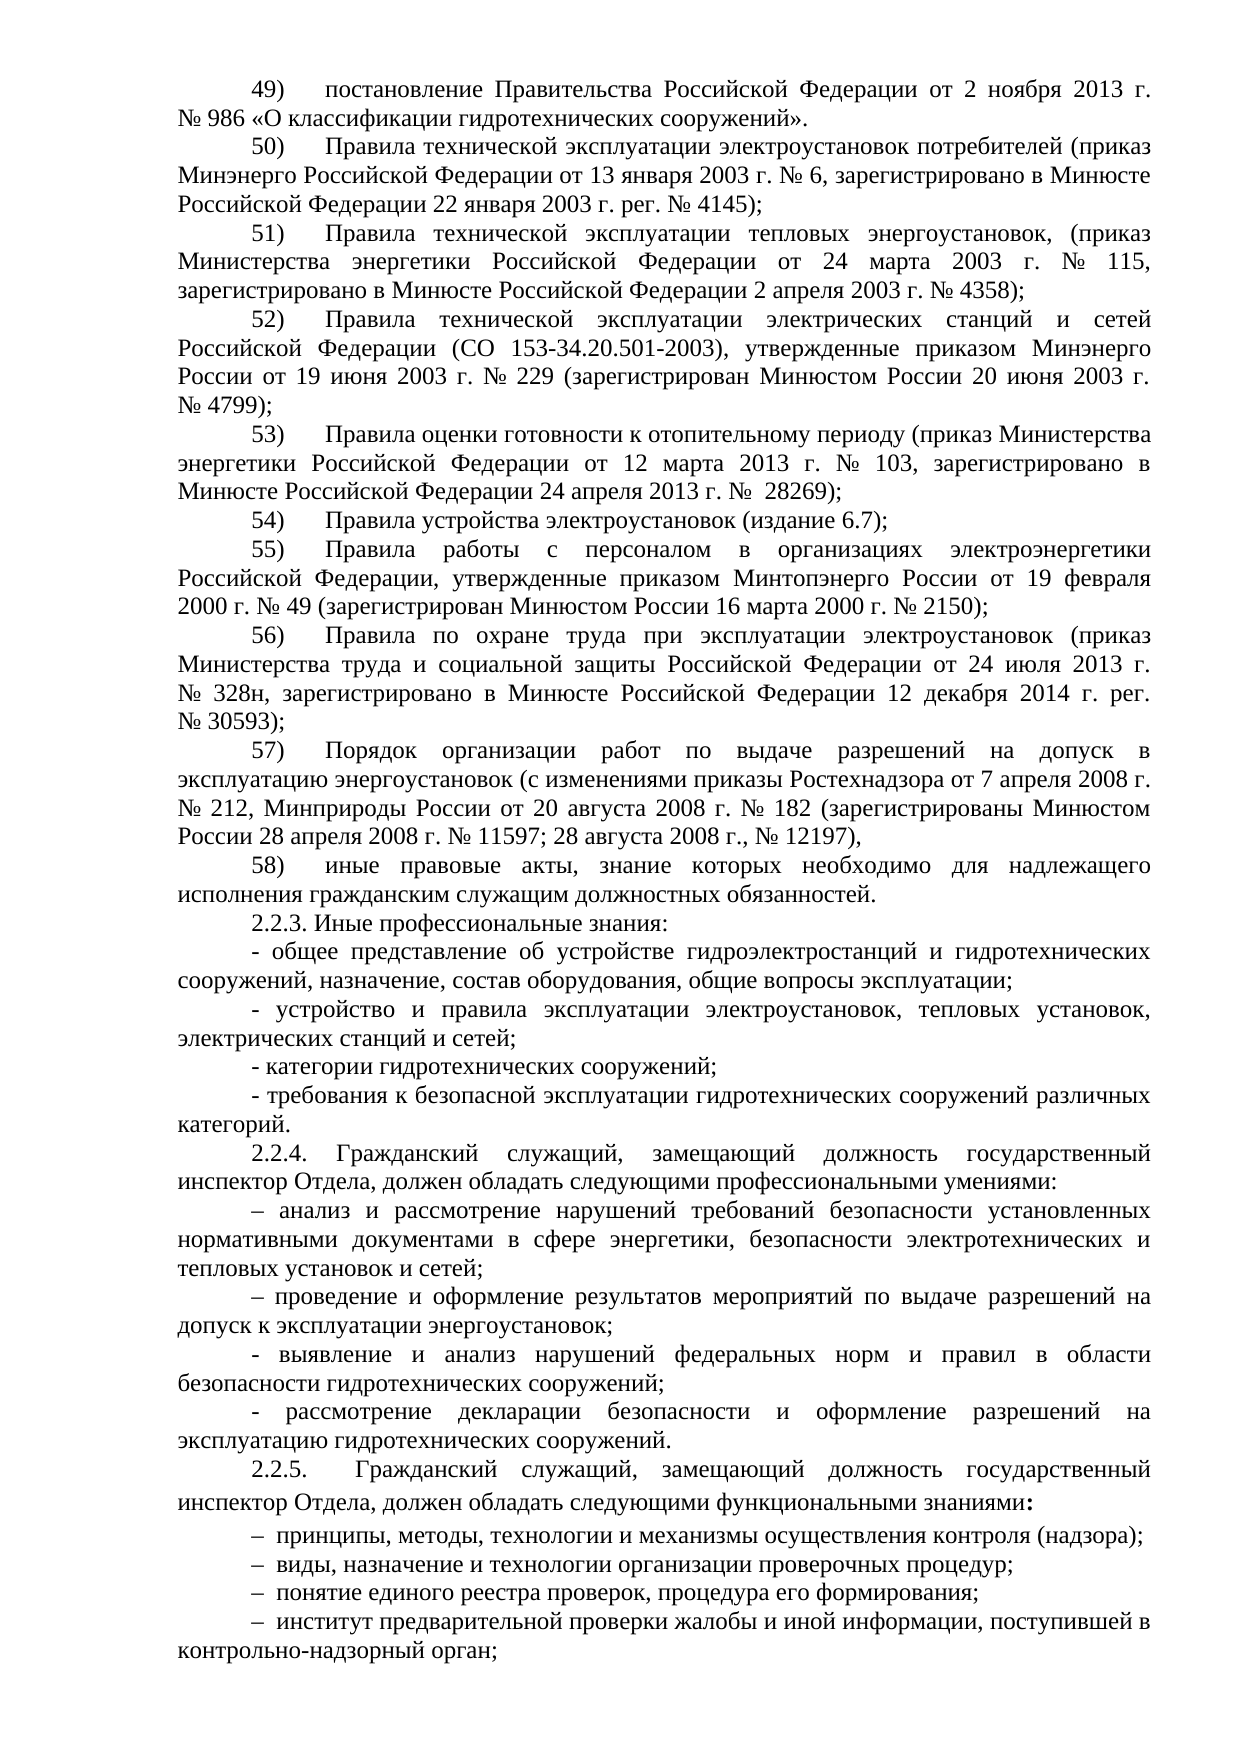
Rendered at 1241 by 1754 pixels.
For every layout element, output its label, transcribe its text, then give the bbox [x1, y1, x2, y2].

list постановление Правительства Российской Федерации от 2 ноября 2013 г. № 986 «О классификации гидротехнических сооружений». [177, 74, 1152, 131]
list Правила технической эксплуатации тепловых энергоустановок, (приказ Министерства энергетики Российской Федерации от 24 марта 2003 г. № 115, зарегистрировано в Минюсте Российской Федерации 2 апреля 2003 г. № 4358); [177, 218, 1152, 304]
list Правила технической эксплуатации электрических станций и сетей Российской Федерации (СО 153-34.20.501-2003), утвержденные приказом Минэнерго России от 19 июня 2003 г. № 229 (зарегистрирован Минюстом России 20 июня 2003 г. № 4799); [177, 304, 1152, 419]
list Правила технической эксплуатации электроустановок потребителей (приказ Минэнерго Российской Федерации от 13 января 2003 г. № 6, зарегистрировано в Минюсте Российской Федерации 22 января 2003 г. рег. № 4145); [177, 131, 1152, 218]
text - выявление и анализ нарушений федеральных норм и правил в области безопасности гидротехнических сооружений; [177, 1339, 1152, 1396]
text – понятие единого реестра проверок, процедура его формирования; [177, 1577, 1152, 1606]
list Правила по охране труда при эксплуатации электроустановок (приказ Министерства труда и социальной защиты Российской Федерации от 24 июля 2013 г. № 328н, зарегистрировано в Минюсте Российской Федерации 12 декабря 2014 г. рег. № 30593); [177, 620, 1152, 735]
list Правила устройства электроустановок (издание 6.7); [177, 505, 1152, 534]
text - требования к безопасной эксплуатации гидротехнических сооружений различных категорий. [177, 1080, 1152, 1138]
text – проведение и оформление результатов мероприятий по выдаче разрешений на допуск к эксплуатации энергоустановок; [177, 1281, 1152, 1339]
text – институт предварительной проверки жалобы и иной информации, поступившей в контрольно-надзорный орган; [177, 1606, 1152, 1664]
list иные правовые акты, знание которых необходимо для надлежащего исполнения гражданским служащим должностных обязанностей. [177, 850, 1152, 908]
list Правила работы с персоналом в организациях электроэнергетики Российской Федерации, утвержденные приказом Минтопэнерго России от 19 февраля 2000 г. № 49 (зарегистрирован Минюстом России 16 марта 2000 г. № 2150); [177, 534, 1152, 620]
text – принципы, методы, технологии и механизмы осуществления контроля (надзора); [177, 1520, 1152, 1549]
text - рассмотрение декларации безопасности и оформление разрешений на эксплуатацию гидротехнических сооружений. [177, 1396, 1152, 1454]
text – анализ и рассмотрение нарушений требований безопасности установленных нормативными документами в сфере энергетики, безопасности электротехнических и тепловых установок и сетей; [177, 1195, 1152, 1281]
text 2.2.3. Иные профессиональные знания: [177, 908, 1152, 936]
list Порядок организации работ по выдаче разрешений на допуск в эксплуатацию энергоустановок (с изменениями приказы Ростехнадзора от 7 апреля 2008 г. № 212, Минприроды России от 20 августа 2008 г. № 182 (зарегистрированы Минюстом России 28 апреля 2008 г. № 11597; 28 августа 2008 г., № 12197), [177, 735, 1152, 850]
text – виды, назначение и технологии организации проверочных процедур; [177, 1549, 1152, 1577]
text 2.2.5. Гражданский служащий, замещающий должность государственный инспектор Отдела, должен обладать следующими функциональными знаниями: [177, 1454, 1152, 1516]
text - общее представление об устройстве гидроэлектростанций и гидротехнических сооружений, назначение, состав оборудования, общие вопросы эксплуатации; [177, 936, 1152, 994]
text 2.2.4. Гражданский служащий, замещающий должность государственный инспектор Отдела, должен обладать следующими профессиональными умениями: [177, 1138, 1152, 1195]
list Правила оценки готовности к отопительному периоду (приказ Министерства энергетики Российской Федерации от 12 марта 2013 г. № 103, зарегистрировано в Минюсте Российской Федерации 24 апреля 2013 г. № 28269); [177, 419, 1152, 505]
text - устройство и правила эксплуатации электроустановок, тепловых установок, электрических станций и сетей; [177, 994, 1152, 1051]
text - категории гидротехнических сооружений; [251, 1051, 1152, 1080]
